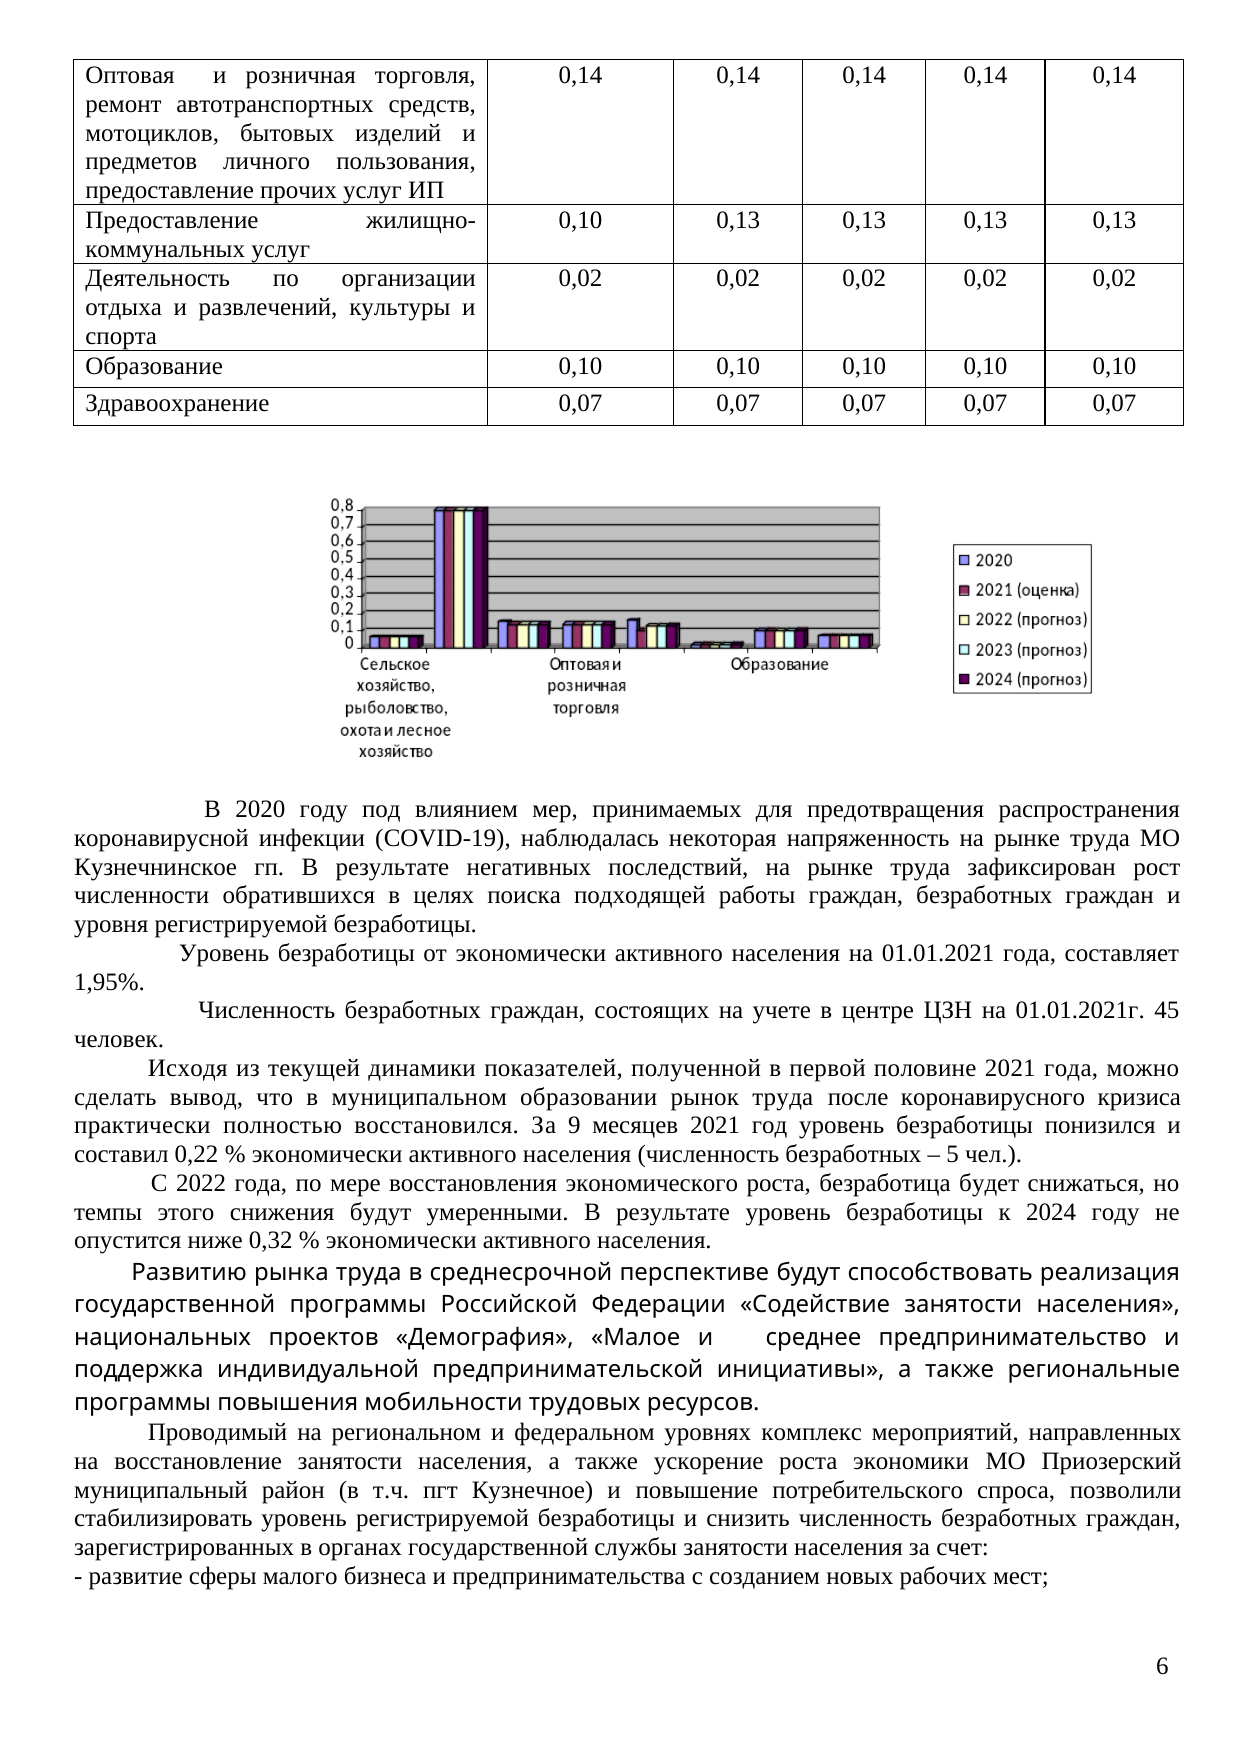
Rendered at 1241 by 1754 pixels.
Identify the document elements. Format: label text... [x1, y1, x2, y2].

table_cell 0,14 [926, 60, 1044, 204]
table_cell 0,14 [1046, 60, 1183, 204]
table_cell 0,07 [674, 388, 802, 425]
table_cell 0,02 [488, 264, 673, 350]
table_cell 0,10 [926, 351, 1044, 387]
table_cell 0,07 [926, 388, 1044, 425]
table_cell 0,07 [1046, 388, 1183, 425]
table_cell 0,14 [488, 60, 673, 204]
table_cell 0,10 [803, 351, 925, 387]
text Исходя из текущей динамики показателей, полученной в первой половине 2021 года, можно сделать вывод, что в муниципальном образовании рынок труда после коронавирусного кризиса практически полностью восстановился. За 9 месяцев 2021 год уровень безработицы понизился и составил 0,22 % экономически активного населения (численность безработных – 5 чел.). [74, 1053, 1181, 1168]
table_cell 0,10 [488, 351, 673, 387]
table_cell Деятельность по организации отдыха и развлечений, культуры и спорта [74, 264, 487, 350]
table_cell 0,02 [926, 264, 1044, 350]
table_cell 0,14 [674, 60, 802, 204]
table_cell Здравоохранение [74, 388, 487, 425]
text Проводимый на региональном и федеральном уровнях комплекс мероприятий, направленных на восстановление занятости населения, а также ускорение роста экономики МО Приозерский муниципальный район (в т.ч. пгт Кузнечное) и повышение потребительского спроса, позволили стабилизировать уровень регистрируемой безработицы и снизить численность безработных граждан, зарегистрированных в органах государственной службы занятости населения за счет: [74, 1417, 1181, 1561]
table_cell Предоставление жилищно-коммунальных услуг [74, 205, 487, 262]
table_cell 0,02 [803, 264, 925, 350]
table_cell 0,13 [926, 205, 1044, 262]
text В 2020 году под влиянием мер, принимаемых для предотвращения распространения коронавирусной инфекции (COVID-19), наблюдалась некоторая напряженность на рынке труда МО Кузнечнинское гп. В результате негативных последствий, на рынке труда зафиксирован рост численности обратившихся в целях поиска подходящей работы граждан, безработных граждан и уровня регистрируемой безработицы. [74, 794, 1181, 938]
text - развитие сферы малого бизнеса и предпринимательства с созданием новых рабочих мест; [74, 1561, 1181, 1590]
table_cell Образование [74, 351, 487, 387]
text Уровень безработицы от экономически активного населения на 01.01.2021 года, составляет 1,95%. [74, 938, 1181, 996]
text Численность безработных граждан, состоящих на учете в центре ЦЗН на 01.01.2021г. 45 человек. [74, 996, 1181, 1053]
table_cell 0,07 [803, 388, 925, 425]
table_cell 0,13 [1046, 205, 1183, 262]
table_cell 0,02 [1046, 264, 1183, 350]
table_cell 0,13 [803, 205, 925, 262]
table_cell 0,10 [1046, 351, 1183, 387]
table_cell 0,10 [488, 205, 673, 262]
table_cell 0,10 [674, 351, 802, 387]
table_cell 0,07 [488, 388, 673, 425]
table_cell 0,02 [674, 264, 802, 350]
table_cell Оптовая и розничная торговля, ремонт автотранспортных средств, мотоциклов, бытовых изделий и предметов личного пользования, предоставление прочих услуг ИП [74, 60, 487, 204]
text Развитию рынка труда в среднесрочной перспективе будут способствовать реализация государственной программы Российской Федерации «Содействие занятости населения», национальных проектов «Демография», «Малое и среднее предпринимательство и поддержка индивидуальной предпринимательской инициативы», а также региональные программы повышения мобильности трудовых ресурсов. [74, 1254, 1181, 1417]
text С 2022 года, по мере восстановления экономического роста, безработица будет снижаться, но темпы этого снижения будут умеренными. В результате уровень безработицы к 2024 году не опустится ниже 0,32 % экономически активного населения. [74, 1168, 1181, 1254]
table_cell 0,13 [674, 205, 802, 262]
table_cell 0,14 [803, 60, 925, 204]
